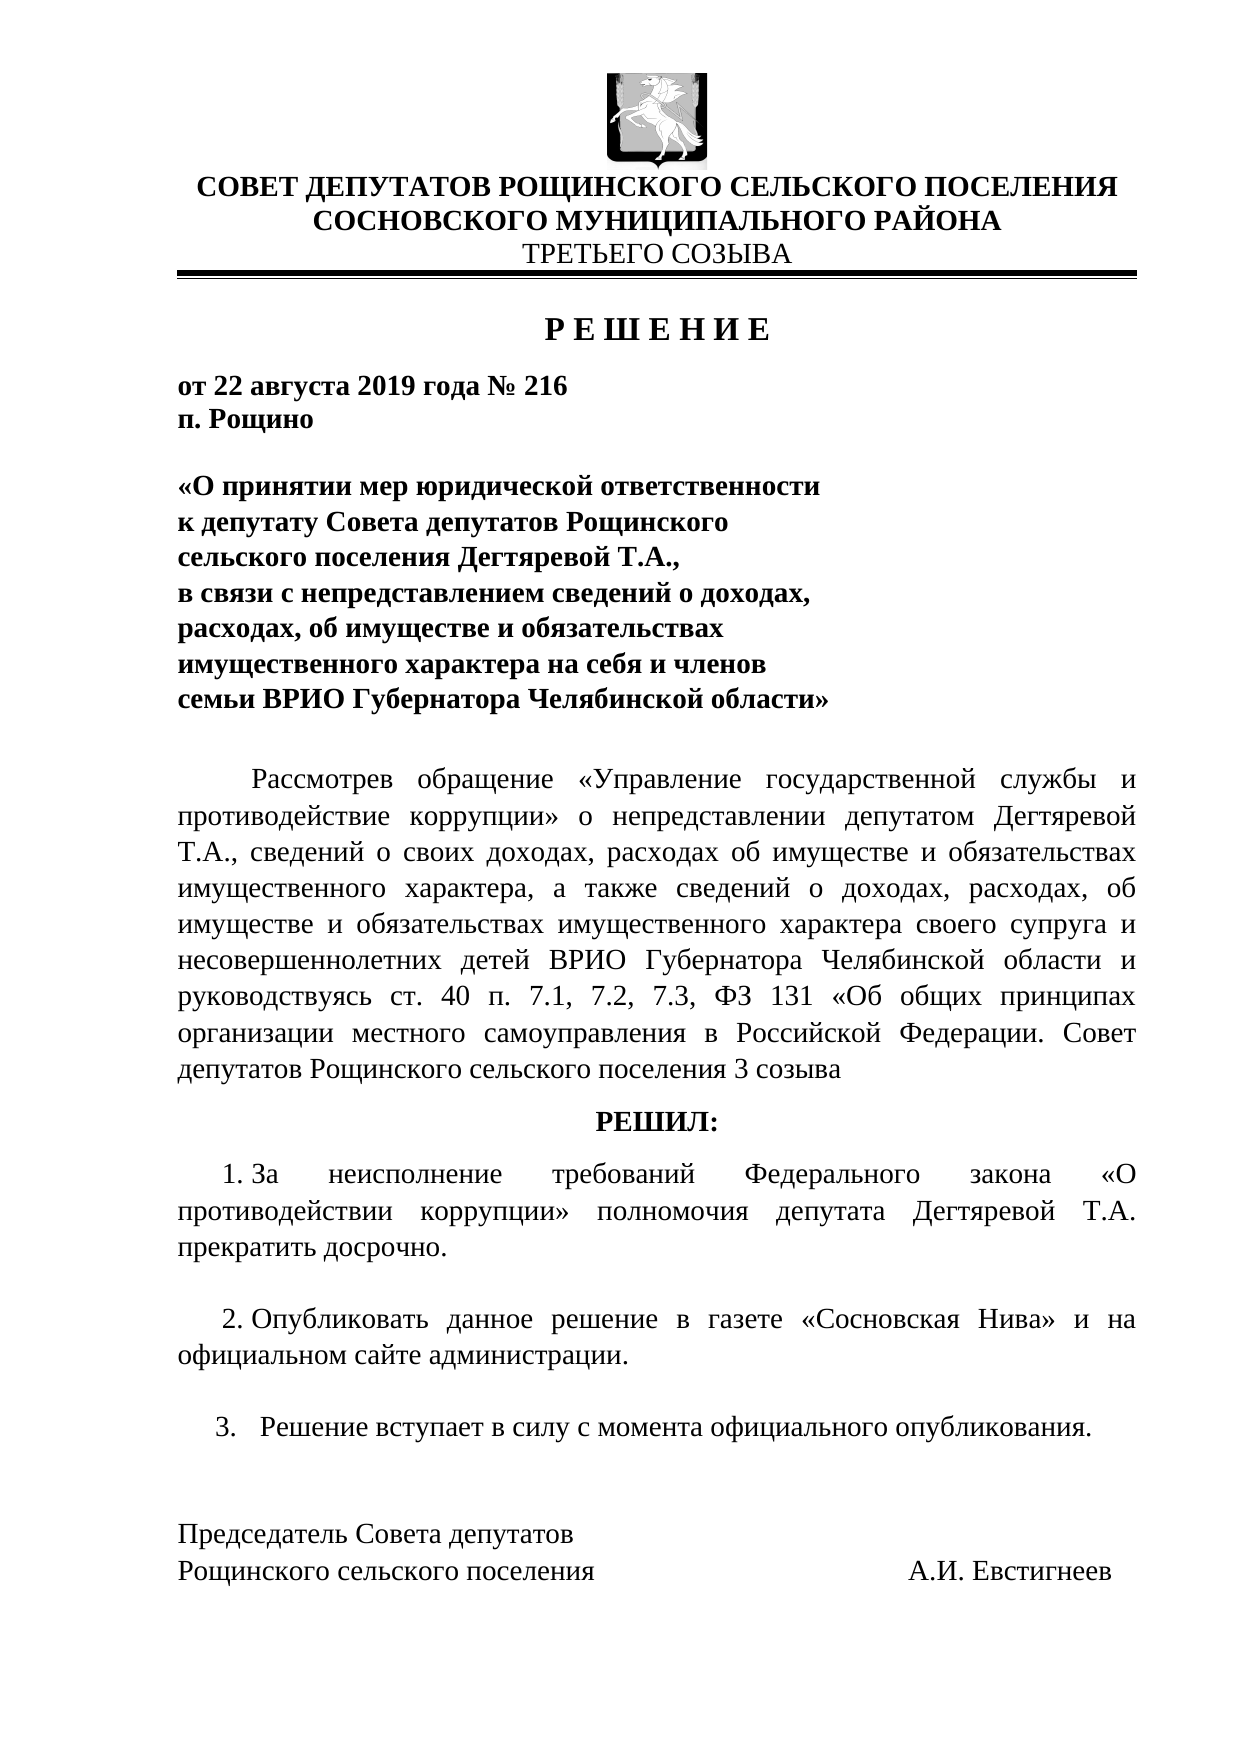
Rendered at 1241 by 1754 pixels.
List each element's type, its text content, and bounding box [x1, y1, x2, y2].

text Рощинского сельского поселения А.И. Евстигнеев [177, 1553, 1137, 1586]
text СОВЕТ ДЕПУТАТОВ РОЩИНСКОГО СЕЛЬСКОГО ПОСЕЛЕНИЯ СОСНОВСКОГО МУНИЦИПАЛЬНОГО РАЙОНА [177, 169, 1137, 236]
list расходах, об имуществе и обязательствах [177, 610, 1137, 644]
text от 22 августа 2019 года № 216 [177, 368, 1137, 401]
text Председатель Совета депутатов [177, 1516, 1137, 1550]
text ТРЕТЬЕГО СОЗЫВА [177, 236, 1137, 270]
text п. Рощино [177, 401, 1137, 435]
list к депутату Совета депутатов Рощинского [177, 504, 1137, 537]
text РЕШИЛ: [177, 1104, 1137, 1137]
list «О принятии мер юридической ответственности [177, 468, 1137, 502]
list семьи ВРИО Губернатора Челябинской области» [177, 681, 1137, 715]
list сельского поселения Дегтяревой Т.А., [177, 539, 1137, 573]
picture [607, 73, 708, 170]
list в связи с непредставлением сведений о доходах, [177, 575, 1137, 608]
text Р Е Ш Е Н И Е [177, 310, 1137, 348]
text Рассмотрев обращение «Управление государственной службы и противодействие коррупции» о непредставлении депутатом Дегтяревой Т.А., сведений о своих доходах, расходах об имуществе и обязательствах имущественного характера, а также сведений о доходах, расходах, об имуществе и обязательствах имущественного характера своего супруга и несовершеннолетних детей ВРИО Губернатора Челябинской области и руководствуясь ст. 40 п. 7.1, 7.2, 7.3, ФЗ 131 «Об общих принципах организации местного самоуправления в Российской Федерации. Совет депутатов Рощинского сельского поселения 3 созыва [177, 762, 1137, 1084]
list Опубликовать данное решение в газете «Сосновская Нива» и на официальном сайте администрации. [177, 1301, 1137, 1371]
list За неисполнение требований Федерального закона «О противодействии коррупции» полномочия депутата Дегтяревой Т.А. прекратить досрочно. [177, 1156, 1137, 1262]
list Решение вступает в силу с момента официального опубликования. [215, 1409, 1137, 1443]
list имущественного характера на себя и членов [177, 646, 1137, 679]
